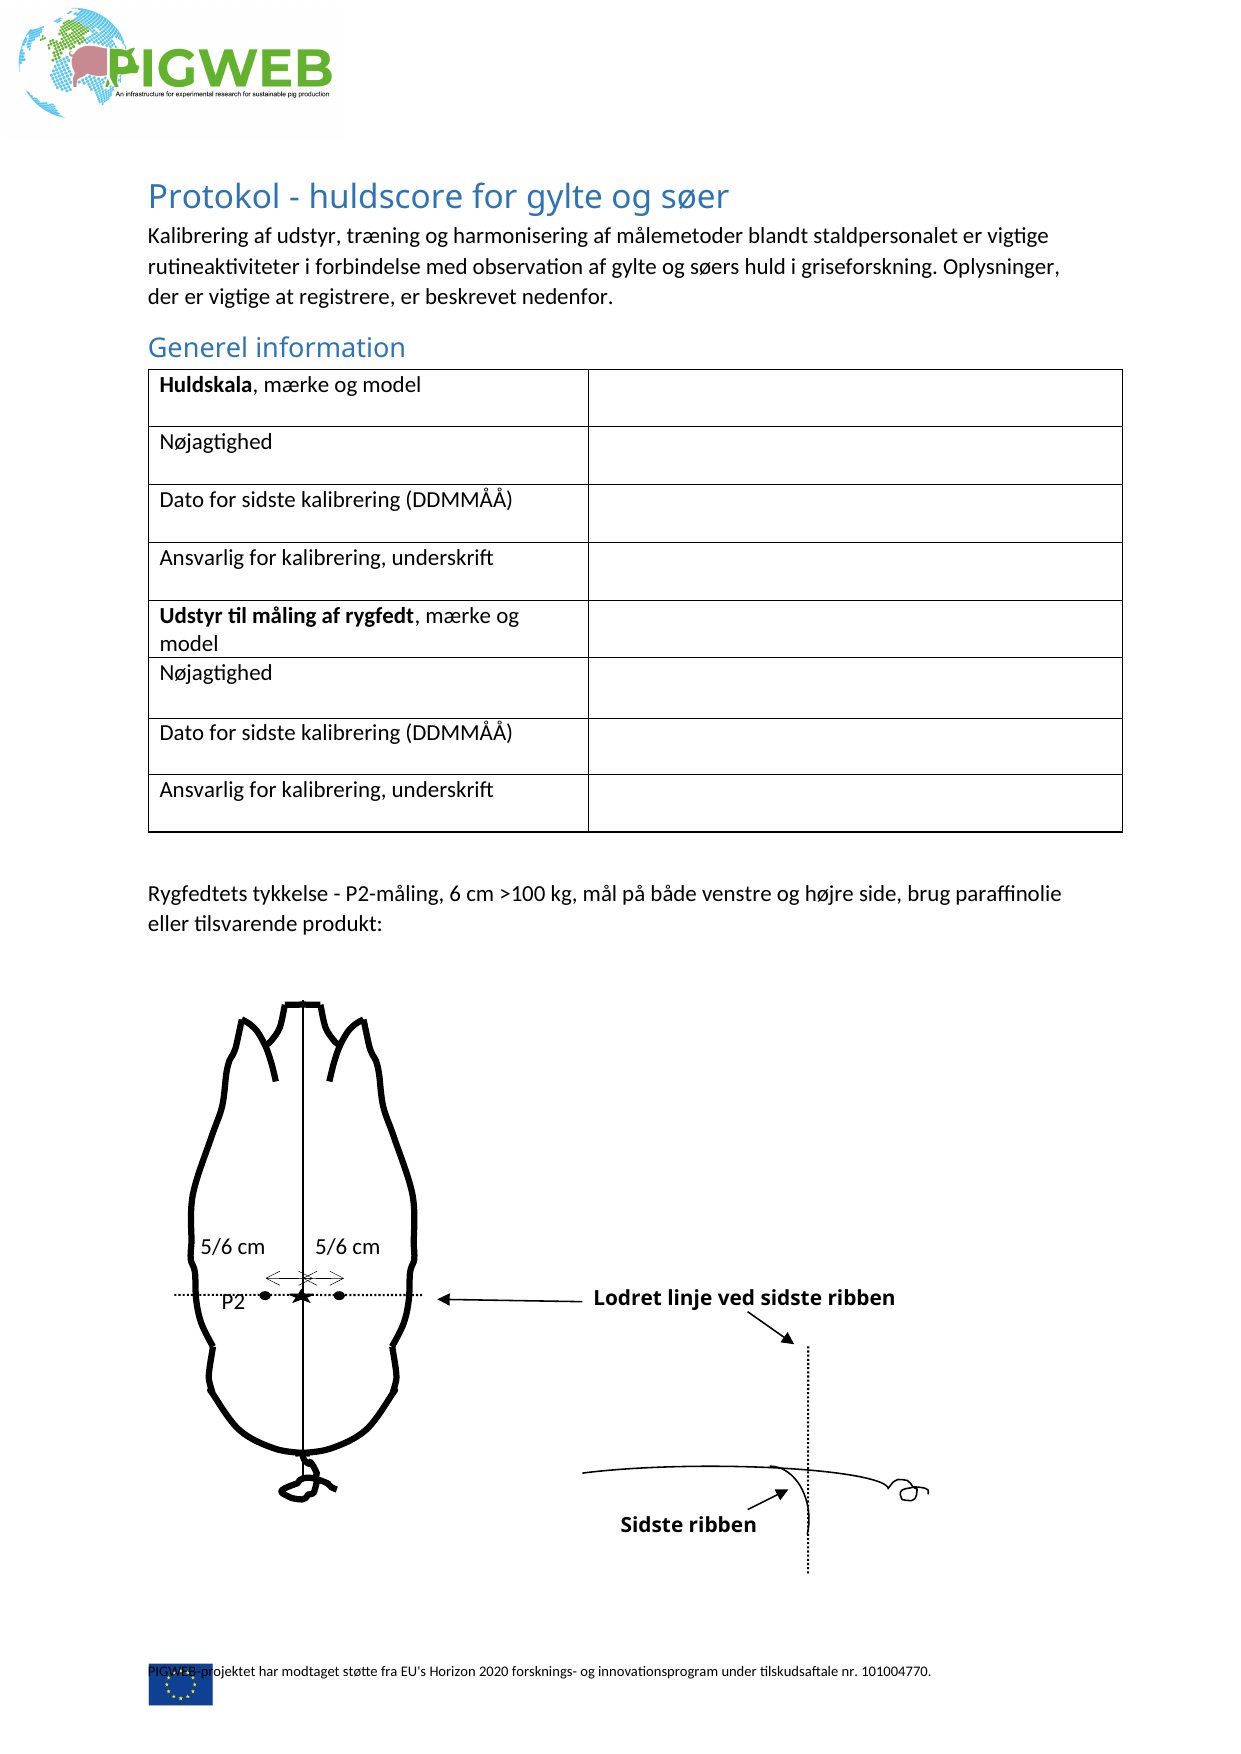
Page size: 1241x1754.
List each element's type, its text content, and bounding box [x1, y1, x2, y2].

table_cell [589, 543, 1122, 600]
table_cell Ansvarlig for kalibrering, underskrift [149, 543, 588, 600]
table_cell Dato for sidste kalibrering (DDMMÅÅ) [149, 485, 588, 542]
table_cell [589, 601, 1122, 657]
table_cell [589, 719, 1122, 774]
table_header [589, 370, 1122, 426]
table_cell Dato for sidste kalibrering (DDMMÅÅ) [149, 719, 588, 774]
text Kalibrering af udstyr, træning og harmonisering af målemetoder blandt staldpersonalet er vigtige rutineaktiviteter i forbindelse med observation af gylte og søers huld i griseforskning. Oplysninger, der er vigtige at registrere, er beskrevet nedenfor. [148, 222, 1093, 310]
table_header Huldskala, mærke og model [149, 370, 588, 426]
table_cell [589, 485, 1122, 542]
table_cell Udstyr til måling af rygfedt, mærke og model [149, 601, 588, 657]
table_cell Nøjagtighed [149, 658, 588, 717]
table_cell Nøjagtighed [149, 427, 588, 484]
subtitle Generel information [148, 329, 1093, 366]
table_cell [589, 658, 1122, 717]
picture [147, 1662, 214, 1706]
table_cell Ansvarlig for kalibrering, underskrift [149, 775, 588, 831]
table_cell [589, 775, 1122, 831]
text Rygfedtets tykkelse - P2-måling, 6 cm >100 kg, mål på både venstre og højre side, brug paraffinolie eller tilsvarende produkt: [148, 879, 1093, 937]
table_cell [589, 427, 1122, 484]
subtitle Protokol - huldscore for gylte og søer [148, 173, 1093, 218]
